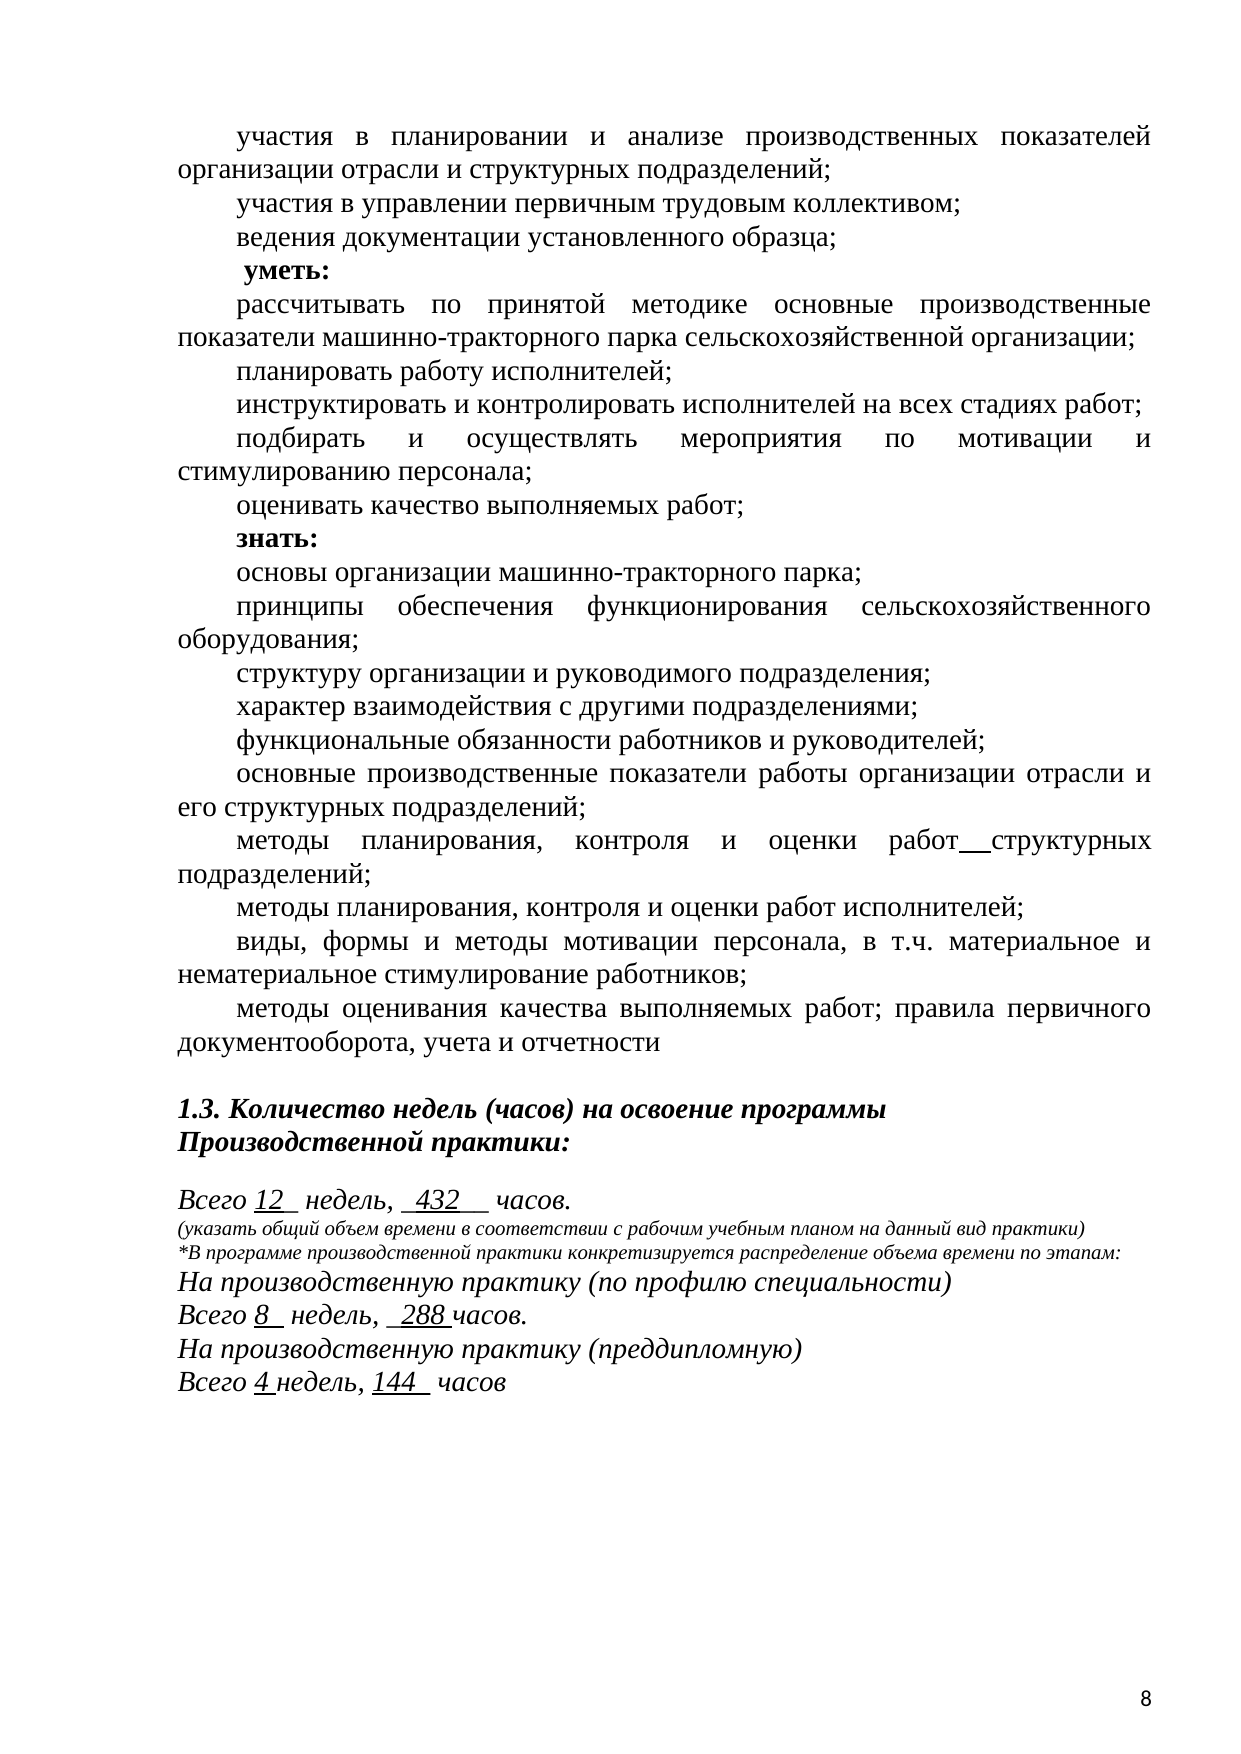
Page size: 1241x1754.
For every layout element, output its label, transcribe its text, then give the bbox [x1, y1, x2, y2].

text участия в планировании и анализе производственных показателей организации отрасли и структурных подразделений; [177, 118, 1152, 185]
text виды, формы и методы мотивации персонала, в т.ч. материальное и нематериальное стимулирование работников; [177, 923, 1152, 990]
text методы планирования, контроля и оценки работ исполнителей; [177, 889, 1152, 923]
text методы планирования, контроля и оценки работ структурных подразделений; [177, 822, 1152, 889]
text Всего 12_ недель, _432__ часов. [177, 1182, 1152, 1216]
text методы оценивания качества выполняемых работ; правила первичного документооборота, учета и отчетности [177, 990, 1152, 1057]
text принципы обеспечения функционирования сельскохозяйственного оборудования; [177, 588, 1152, 655]
text основные производственные показатели работы организации отрасли и его структурных подразделений; [177, 755, 1152, 822]
text инструктировать и контролировать исполнителей на всех стадиях работ; [177, 386, 1152, 420]
text функциональные обязанности работников и руководителей; [177, 722, 1152, 755]
text 1.3. Количество недель (часов) на освоение программы [177, 1091, 1152, 1124]
text Всего 8_ недель, _288 часов. [177, 1297, 1152, 1331]
text основы организации машинно-тракторного парка; [177, 554, 1152, 588]
text На производственную практику (преддипломную) [177, 1331, 1152, 1364]
text структуру организации и руководимого подразделения; [177, 655, 1152, 688]
text характер взаимодействия с другими подразделениями; [177, 688, 1152, 722]
text (указать общий объем времени в соответствии с рабочим учебным планом на данный вид практики) [177, 1216, 1152, 1239]
text Всего 4 недель, 144_ часов [177, 1364, 1152, 1398]
text *В программе производственной практики конкретизируется распределение объема времени по этапам: [177, 1239, 1152, 1264]
text ведения документации установленного образца; [177, 219, 1152, 252]
text планировать работу исполнителей; [177, 353, 1152, 386]
text уметь: [177, 252, 1152, 286]
text участия в управлении первичным трудовым коллективом; [177, 185, 1152, 219]
text знать: [177, 521, 1152, 554]
text На производственную практику (по профилю специальности) [177, 1264, 1152, 1297]
text рассчитывать по принятой методике основные производственные показатели машинно-тракторного парка сельскохозяйственной организации; [177, 286, 1152, 353]
text оценивать качество выполняемых работ; [177, 487, 1152, 521]
text Производственной практики: [177, 1124, 1152, 1158]
text подбирать и осуществлять мероприятия по мотивации и стимулированию персонала; [177, 420, 1152, 487]
